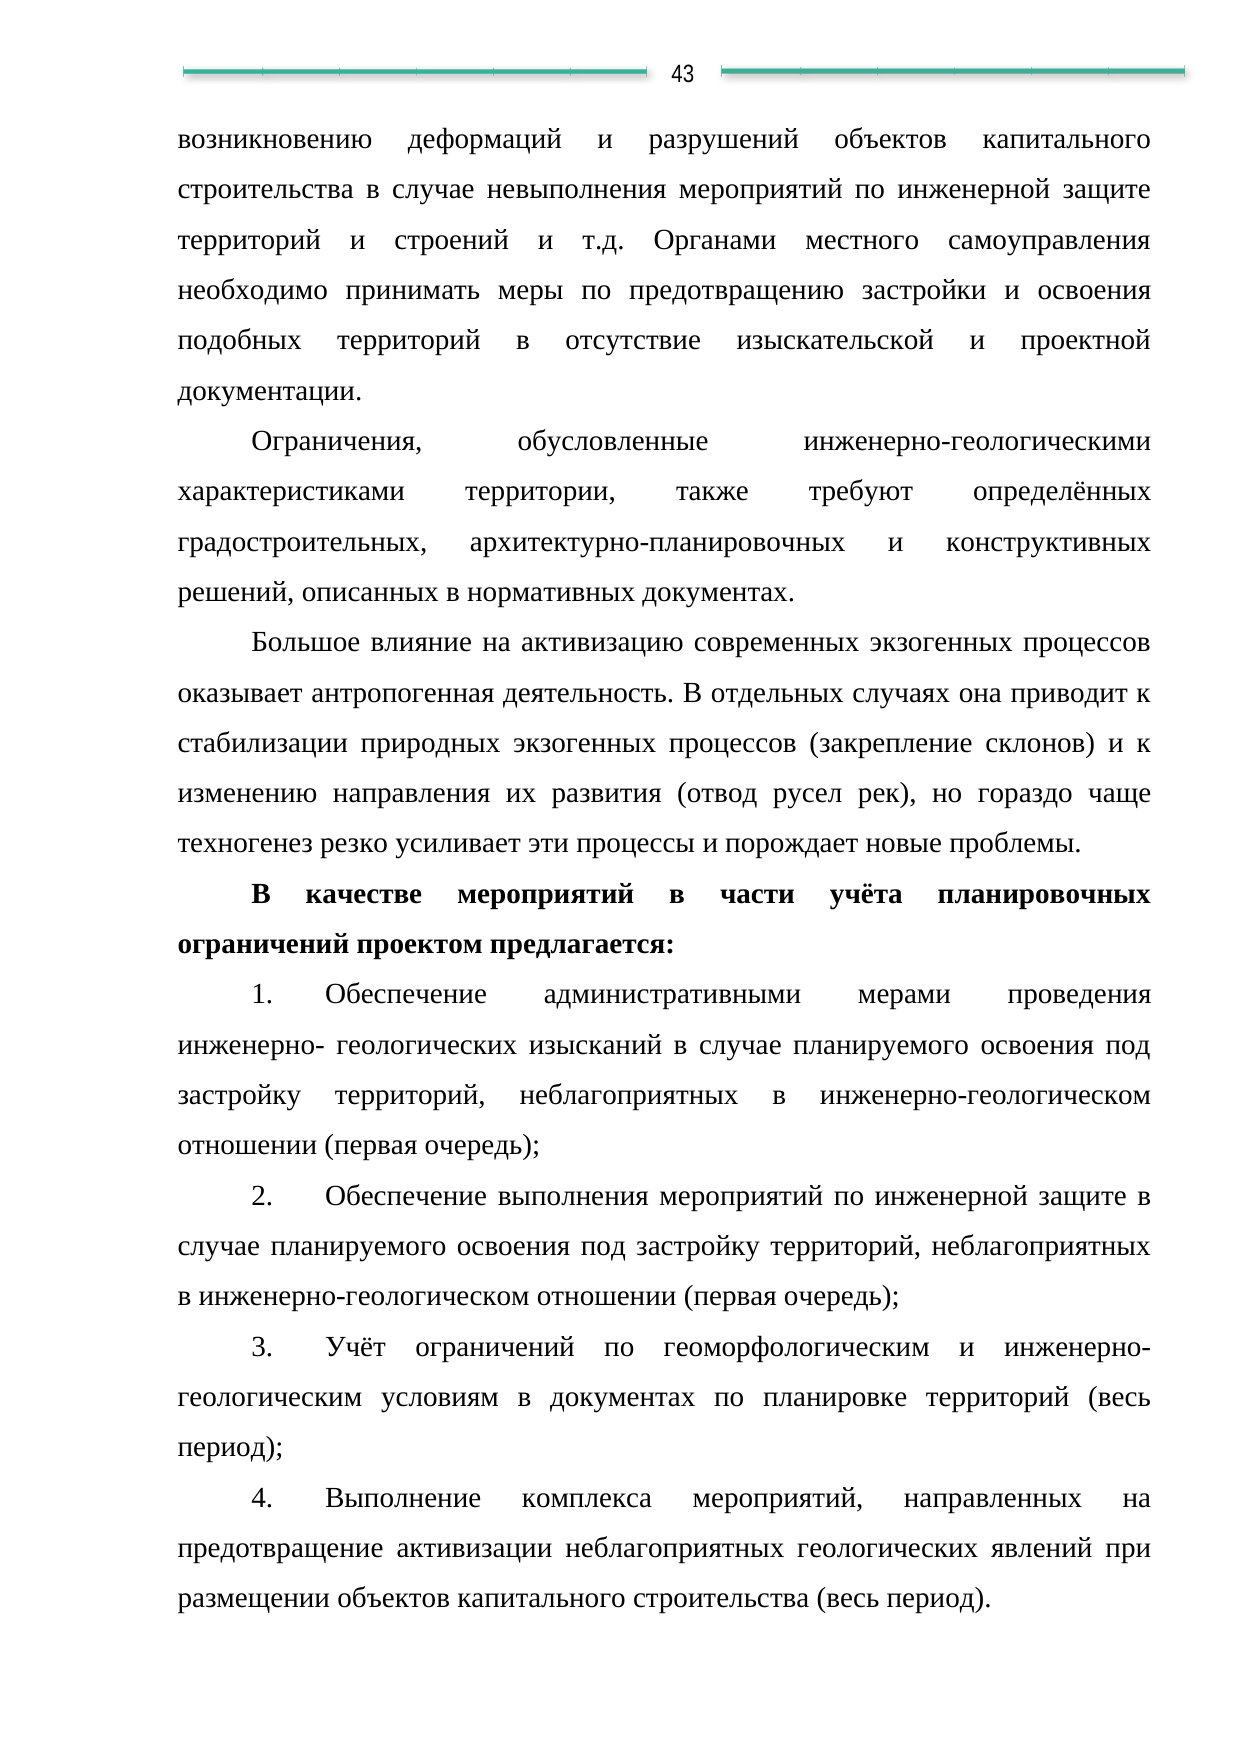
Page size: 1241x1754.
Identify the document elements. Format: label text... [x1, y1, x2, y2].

text 4. Выполнение комплекса мероприятий, направленных на предотвращение активизации неблагоприятных геологических явлений при размещении объектов капитального строительства (весь период). [177, 1480, 1152, 1614]
picture [183, 66, 647, 77]
text 3. Учёт ограничений по геоморфологическим и инженерно- геологическим условиям в документах по планировке территорий (весь период); [177, 1329, 1152, 1463]
text В качестве мероприятий в части учёта планировочных ограничений проектом предлагается: [177, 876, 1152, 960]
text 1. Обеспечение административными мерами проведения инженерно- геологических изысканий в случае планируемого освоения под застройку территорий, неблагоприятных в инженерно-геологическом отношении (первая очередь); [177, 977, 1152, 1161]
text Большое влияние на активизацию современных экзогенных процессов оказывает антропогенная деятельность. В отдельных случаях она приводит к стабилизации природных экзогенных процессов (закрепление склонов) и к изменению направления их развития (отвод русел рек), но гораздо чаще техногенез резко усиливает эти процессы и порождает новые проблемы. [177, 624, 1152, 859]
picture [721, 65, 1185, 77]
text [177, 121, 1152, 406]
text Ограничения, обусловленные инженерно-геологическими характеристиками территории, также требуют определённых градостроительных, архитектурно-планировочных и конструктивных решений, описанных в нормативных документах. [177, 423, 1152, 608]
text 2. Обеспечение выполнения мероприятий по инженерной защите в случае планируемого освоения под застройку территорий, неблагоприятных в инженерно-геологическом отношении (первая очередь); [177, 1178, 1152, 1312]
